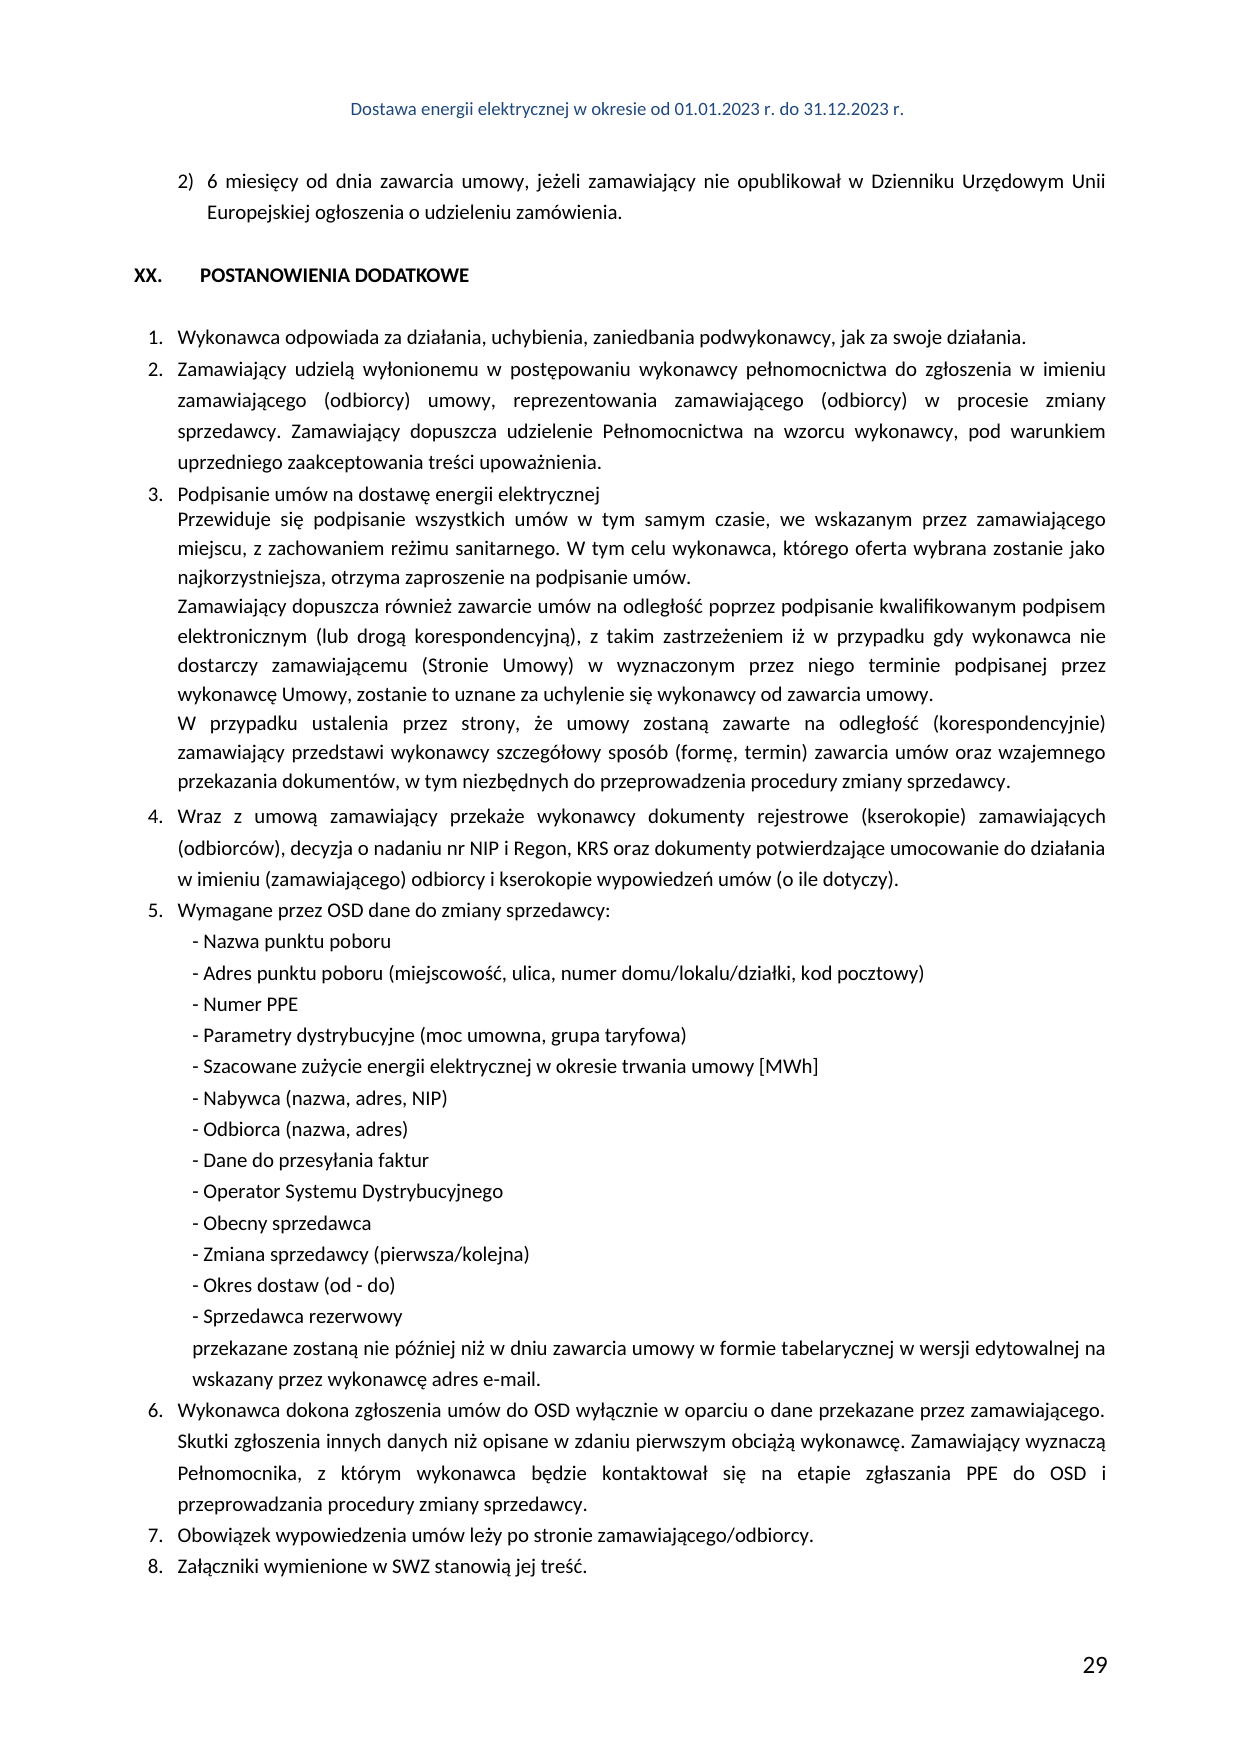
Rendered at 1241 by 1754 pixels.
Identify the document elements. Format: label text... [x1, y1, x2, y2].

text - Szacowane zużycie energii elektrycznej w okresie trwania umowy [MWh] [192, 1048, 1107, 1079]
list Załączniki wymienione w SWZ stanowią jej treść. [148, 1548, 1107, 1579]
text - Nabywca (nazwa, adres, NIP) [192, 1079, 1107, 1110]
text W przypadku ustalenia przez strony, że umowy zostaną zawarte na odległość (korespondencyjnie) zamawiający przedstawi wykonawcy szczegółowy sposób (formę, termin) zawarcia umów oraz wzajemnego przekazania dokumentów, w tym niezbędnych do przeprowadzenia procedury zmiany sprzedawcy. [177, 710, 1107, 794]
text - Nazwa punktu poboru [192, 923, 1107, 954]
text - Obecny sprzedawca [192, 1204, 1107, 1235]
text - Dane do przesyłania faktur [192, 1142, 1107, 1173]
text przekazane zostaną nie później niż w dniu zawarcia umowy w formie tabelarycznej w wersji edytowalnej na wskazany przez wykonawcę adres e-mail. [192, 1329, 1107, 1392]
list Wraz z umową zamawiający przekaże wykonawcy dokumenty rejestrowe (kserokopie) zamawiających (odbiorców), decyzja o nadaniu nr NIP i Regon, KRS oraz dokumenty potwierdzające umocowanie do działania w imieniu (zamawiającego) odbiorcy i kserokopie wypowiedzeń umów (o ile dotyczy). [148, 798, 1107, 892]
list Podpisanie umów na dostawę energii elektrycznej [148, 475, 1107, 506]
text - Adres punktu poboru (miejscowość, ulica, numer domu/lokalu/działki, kod pocztowy) [192, 954, 1107, 985]
subtitle POSTANOWIENIA DODATKOWE [162, 256, 1107, 287]
text - Odbiorca (nazwa, adres) [192, 1110, 1107, 1142]
list Wykonawca odpowiada za działania, uchybienia, zaniedbania podwykonawcy, jak za swoje działania. [148, 319, 1107, 350]
list 6 miesięcy od dnia zawarcia umowy, jeżeli zamawiający nie opublikował w Dzienniku Urzędowym Unii Europejskiej ogłoszenia o udzieleniu zamówienia. [177, 162, 1107, 225]
text Przewiduje się podpisanie wszystkich umów w tym samym czasie, we wskazanym przez zamawiającego miejscu, z zachowaniem reżimu sanitarnego. W tym celu wykonawca, którego oferta wybrana zostanie jako najkorzystniejsza, otrzyma zaproszenie na podpisanie umów. [177, 506, 1107, 590]
list Wymagane przez OSD dane do zmiany sprzedawcy: [148, 892, 1107, 923]
text - Parametry dystrybucyjne (moc umowna, grupa taryfowa) [192, 1017, 1107, 1048]
list Obowiązek wypowiedzenia umów leży po stronie zamawiającego/odbiorcy. [148, 1517, 1107, 1548]
list Zamawiający udzielą wyłonionemu w postępowaniu wykonawcy pełnomocnictwa do zgłoszenia w imieniu zamawiającego (odbiorcy) umowy, reprezentowania zamawiającego (odbiorcy) w procesie zmiany sprzedawcy. Zamawiający dopuszcza udzielenie Pełnomocnictwa na wzorcu wykonawcy, pod warunkiem uprzedniego zaakceptowania treści upoważnienia. [148, 350, 1107, 475]
text - Operator Systemu Dystrybucyjnego [192, 1173, 1107, 1204]
text - Sprzedawca rezerwowy [192, 1298, 1107, 1329]
text - Numer PPE [192, 985, 1107, 1017]
text - Zmiana sprzedawcy (pierwsza/kolejna) [192, 1235, 1107, 1267]
list Wykonawca dokona zgłoszenia umów do OSD wyłącznie w oparciu o dane przekazane przez zamawiającego. Skutki zgłoszenia innych danych niż opisane w zdaniu pierwszym obciążą wykonawcę. Zamawiający wyznaczą Pełnomocnika, z którym wykonawca będzie kontaktował się na etapie zgłaszania PPE do OSD i przeprowadzania procedury zmiany sprzedawcy. [148, 1392, 1107, 1517]
text - Okres dostaw (od - do) [192, 1267, 1107, 1298]
text Zamawiający dopuszcza również zawarcie umów na odległość poprzez podpisanie kwalifikowanym podpisem elektronicznym (lub drogą korespondencyjną), z takim zastrzeżeniem iż w przypadku gdy wykonawca nie dostarczy zamawiającemu (Stronie Umowy) w wyznaczonym przez niego terminie podpisanej przez wykonawcę Umowy, zostanie to uznane za uchylenie się wykonawcy od zawarcia umowy. [177, 594, 1107, 707]
